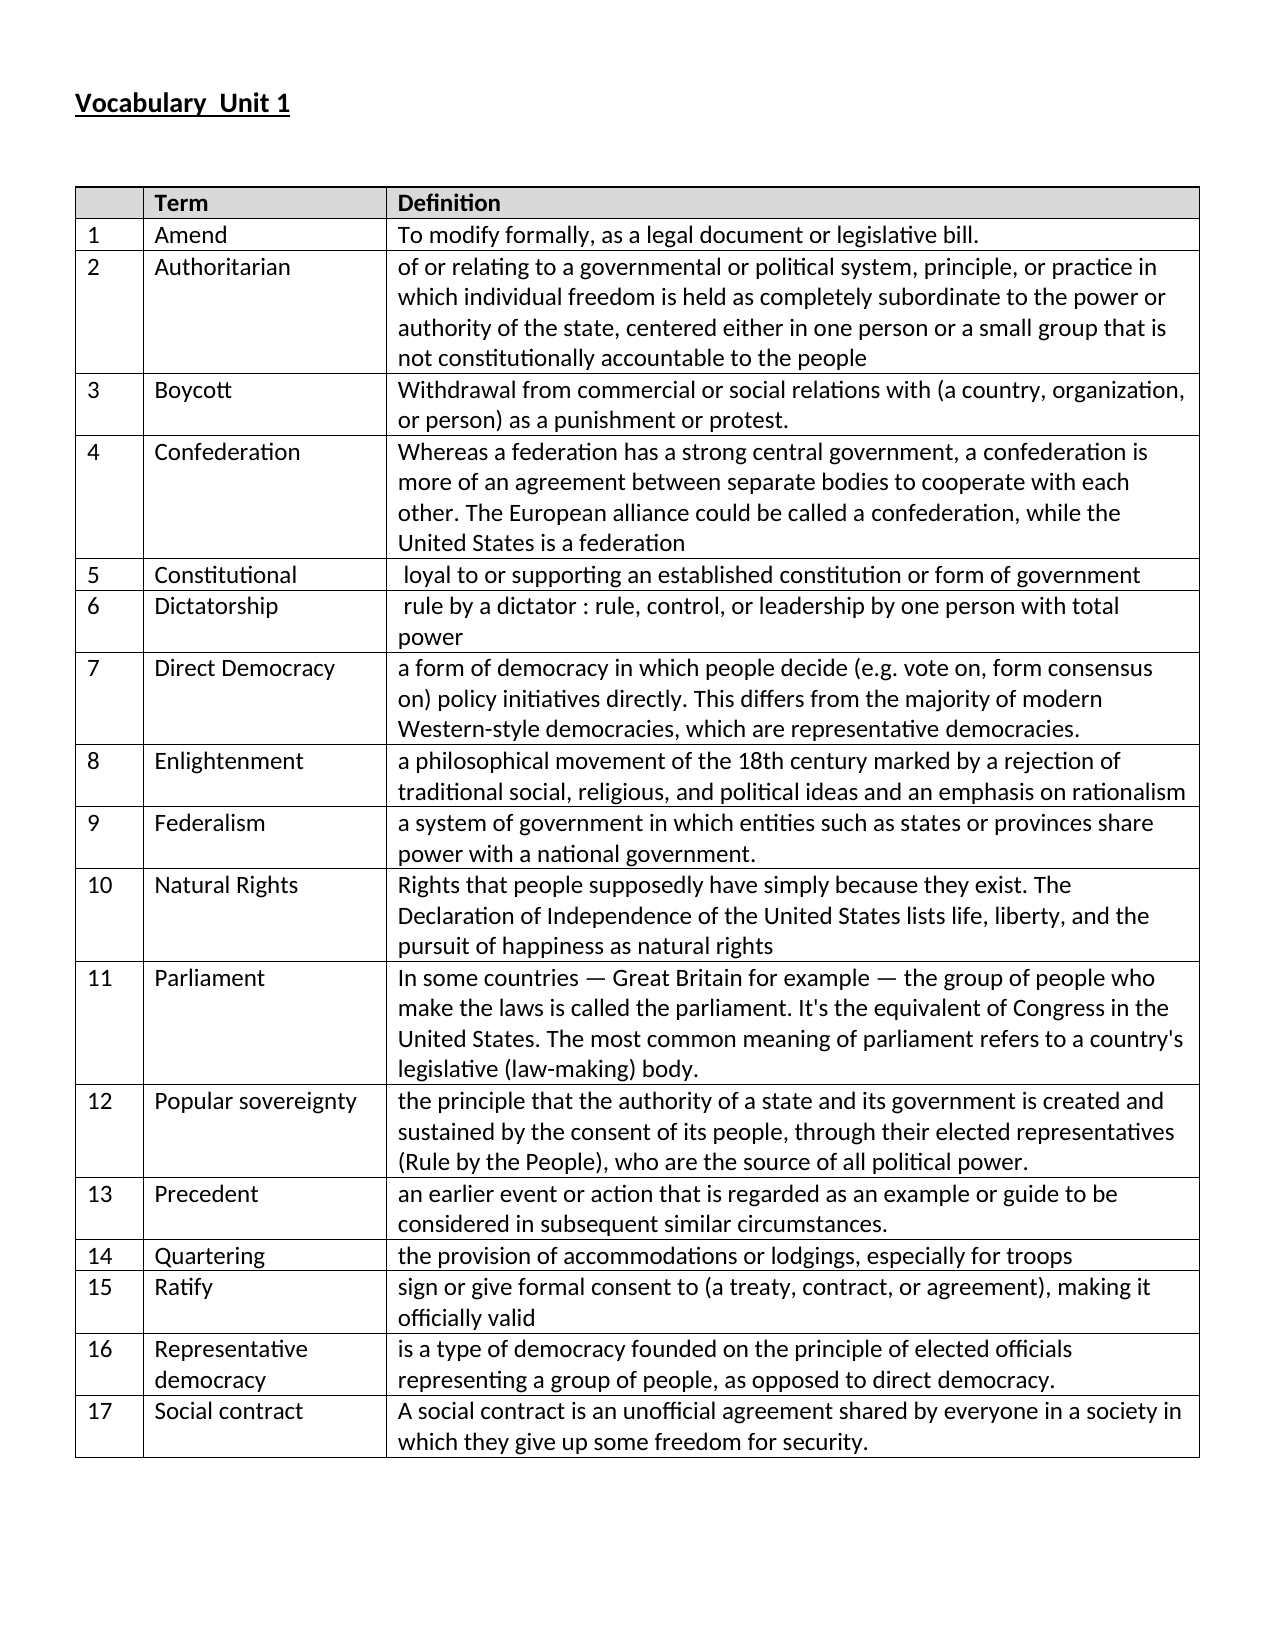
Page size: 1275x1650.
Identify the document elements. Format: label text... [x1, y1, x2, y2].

table_cell Popular sovereignty [144, 1085, 386, 1177]
table_cell To modify formally, as a legal document or legislative bill. [387, 219, 1199, 249]
table_header [76, 188, 143, 218]
table_cell 4 [76, 436, 143, 558]
table_cell a form of democracy in which people decide (e.g. vote on, form consensus on) policy initiatives directly. This differs from the majority of modern Western-style democracies, which are representative democracies. [387, 653, 1199, 744]
table_header Definition [387, 188, 1199, 218]
table_cell 12 [76, 1085, 143, 1177]
table_cell 10 [76, 869, 143, 961]
table_cell 2 [76, 251, 143, 373]
table_cell In some countries — Great Britain for example — the group of people who make the laws is called the parliament. It's the equivalent of Congress in the United States. The most common meaning of parliament refers to a country's legislative (law-making) body. [387, 962, 1199, 1084]
table_cell an earlier event or action that is regarded as an example or guide to be considered in subsequent similar circumstances. [387, 1178, 1199, 1239]
table_cell A social contract is an unofficial agreement shared by everyone in a society in which they give up some freedom for security. [387, 1396, 1199, 1457]
table_cell rule by a dictator : rule, control, or leadership by one person with total power [387, 591, 1199, 652]
table_cell Constitutional [144, 559, 386, 589]
table_cell the provision of accommodations or lodgings, especially for troops [387, 1240, 1199, 1270]
table_cell the principle that the authority of a state and its government is created and sustained by the consent of its people, through their elected representatives (Rule by the People), who are the source of all political power. [387, 1085, 1199, 1177]
table_cell loyal to or supporting an established constitution or form of government [387, 559, 1199, 589]
table_header Term [144, 188, 386, 218]
table_cell a philosophical movement of the 18th century marked by a rejection of traditional social, religious, and political ideas and an emphasis on rationalism [387, 745, 1199, 806]
text Vocabulary Unit 1 [75, 85, 1200, 120]
table_cell Authoritarian [144, 251, 386, 373]
table_cell 1 [76, 219, 143, 249]
table_cell Direct Democracy [144, 653, 386, 744]
table_cell Ratify [144, 1271, 386, 1332]
table_cell a system of government in which entities such as states or provinces share power with a national government. [387, 807, 1199, 868]
table_cell 13 [76, 1178, 143, 1239]
table_cell 16 [76, 1334, 143, 1394]
table_cell 17 [76, 1396, 143, 1457]
table_cell Representative democracy [144, 1334, 386, 1394]
table_cell Amend [144, 219, 386, 249]
table_cell Natural Rights [144, 869, 386, 961]
table_cell 6 [76, 591, 143, 652]
table_cell Dictatorship [144, 591, 386, 652]
table_cell Withdrawal from commercial or social relations with (a country, organization, or person) as a punishment or protest. [387, 374, 1199, 435]
table_cell 14 [76, 1240, 143, 1270]
table_cell of or relating to a governmental or political system, principle, or practice in which individual freedom is held as completely subordinate to the power or authority of the state, centered either in one person or a small group that is not constitutionally accountable to the people [387, 251, 1199, 373]
table_cell 7 [76, 653, 143, 744]
table_cell 5 [76, 559, 143, 589]
table_cell is a type of democracy founded on the principle of elected officials representing a group of people, as opposed to direct democracy. [387, 1334, 1199, 1394]
table_cell Parliament [144, 962, 386, 1084]
table_cell Whereas a federation has a strong central government, a confederation is more of an agreement between separate bodies to cooperate with each other. The European alliance could be called a confederation, while the United States is a federation [387, 436, 1199, 558]
table_cell Enlightenment [144, 745, 386, 806]
table_cell Quartering [144, 1240, 386, 1270]
table_cell Social contract [144, 1396, 386, 1457]
table_cell Precedent [144, 1178, 386, 1239]
table_cell 3 [76, 374, 143, 435]
table_cell 15 [76, 1271, 143, 1332]
table_cell Confederation [144, 436, 386, 558]
table_cell 9 [76, 807, 143, 868]
table_cell sign or give formal consent to (a treaty, contract, or agreement), making it officially valid [387, 1271, 1199, 1332]
table_cell Boycott [144, 374, 386, 435]
table_cell 11 [76, 962, 143, 1084]
table_cell Federalism [144, 807, 386, 868]
table_cell 8 [76, 745, 143, 806]
table_cell Rights that people supposedly have simply because they exist. The Declaration of Independence of the United States lists life, liberty, and the pursuit of happiness as natural rights [387, 869, 1199, 961]
